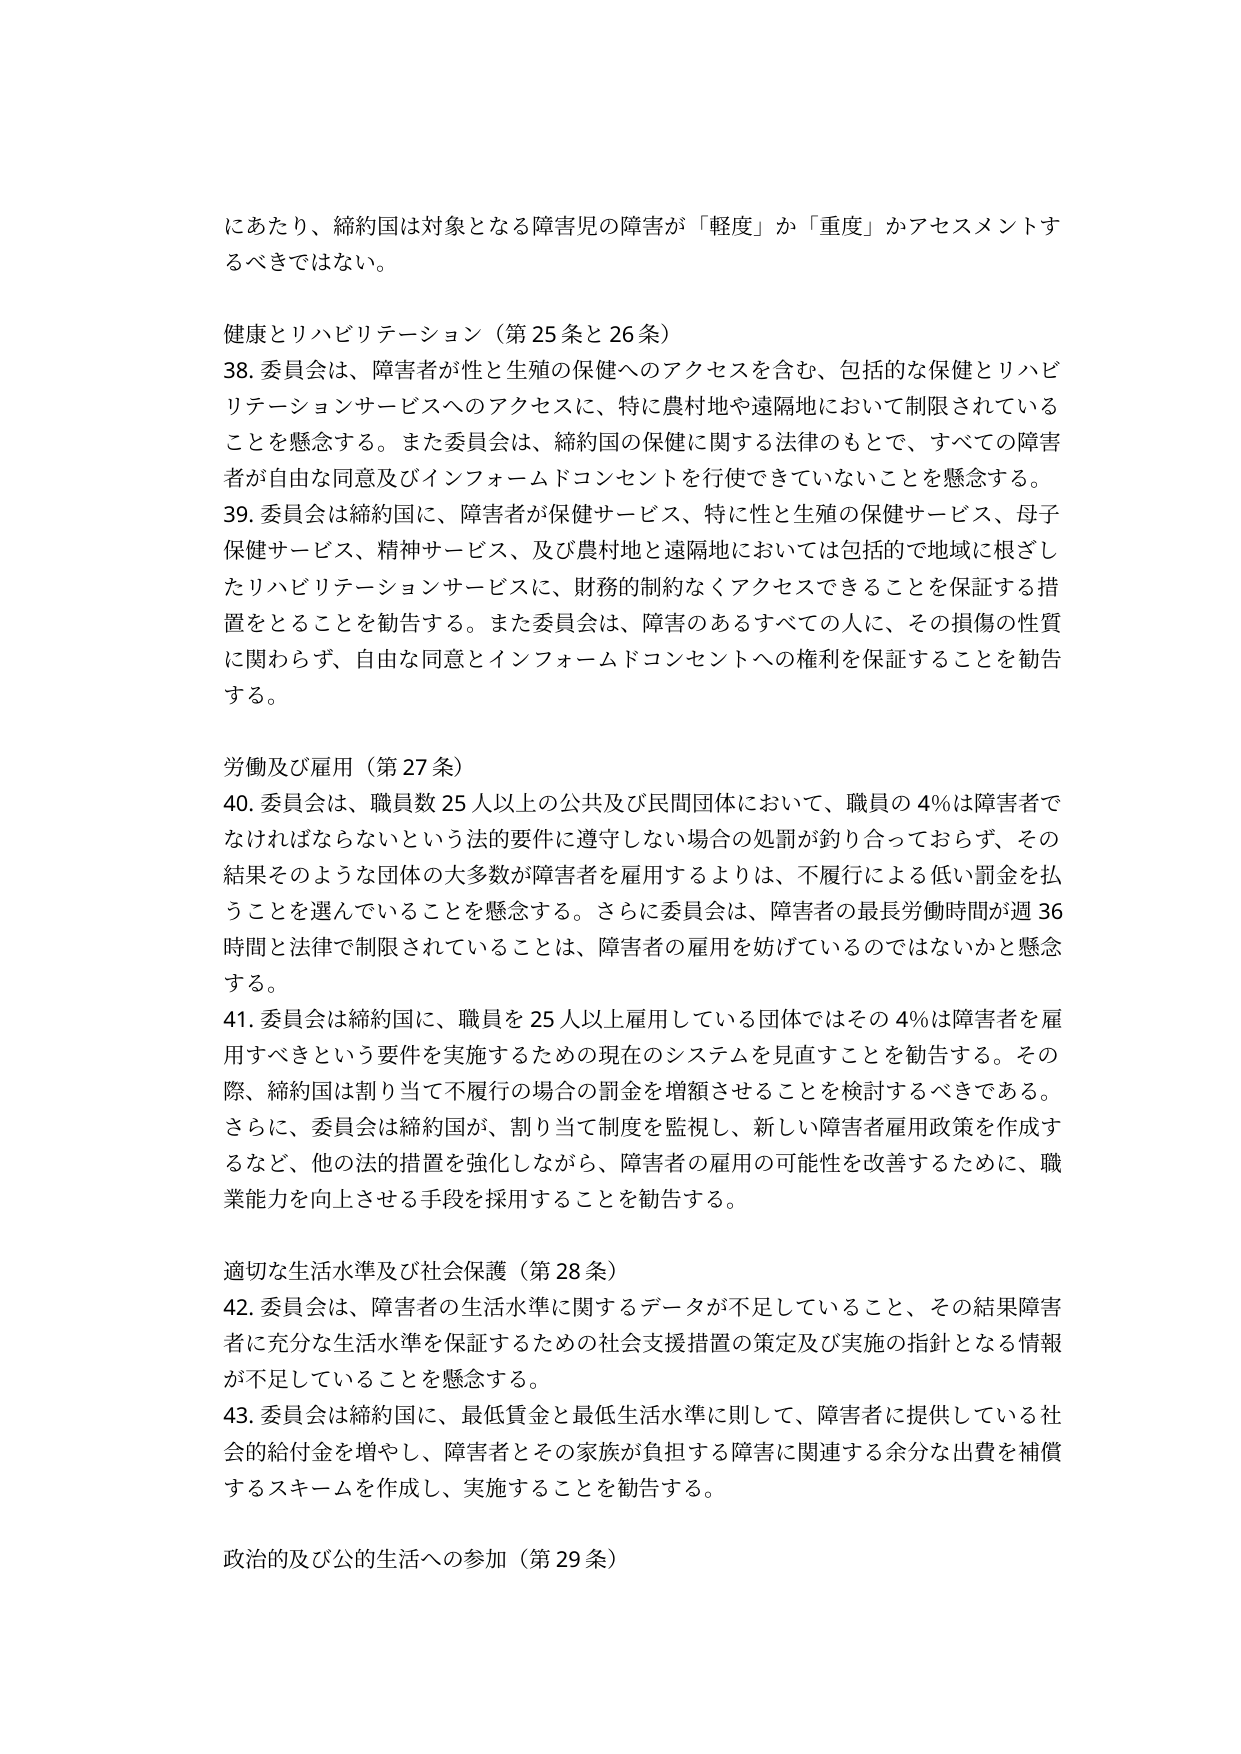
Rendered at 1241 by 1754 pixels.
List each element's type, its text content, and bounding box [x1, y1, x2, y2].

list 健康とリハビリテーション（第25条と26条） [223, 315, 1063, 351]
list 38. 委員会は、障害者が性と生殖の保健へのアクセスを含む、包括的な保健とリハビリテーションサービスへのアクセスに、特に農村地や遠隔地において制限されていることを懸念する。また委員会は、締約国の保健に関する法律のもとで、すべての障害者が自由な同意及びインフォームドコンセントを行使できていないことを懸念する。 [223, 351, 1063, 495]
list 40. 委員会は、職員数25人以上の公共及び民間団体において、職員の4％は障害者でなければならないという法的要件に遵守しない場合の処罰が釣り合っておらず、その結果そのような団体の大多数が障害者を雇用するよりは、不履行による低い罰金を払うことを選んでいることを懸念する。さらに委員会は、障害者の最長労働時間が週36時間と法律で制限されていることは、障害者の雇用を妨げているのではないかと懸念する。 [223, 784, 1063, 1000]
list 労働及び雇用（第27条） [223, 748, 1063, 784]
list 41. 委員会は締約国に、職員を25人以上雇用している団体ではその4％は障害者を雇用すべきという要件を実施するための現在のシステムを見直すことを勧告する。その際、締約国は割り当て不履行の場合の罰金を増額させることを検討するべきである。さらに、委員会は締約国が、割り当て制度を監視し、新しい障害者雇用政策を作成するなど、他の法的措置を強化しながら、障害者の雇用の可能性を改善するために、職業能力を向上させる手段を採用することを勧告する。 [223, 1000, 1063, 1216]
list 39. 委員会は締約国に、障害者が保健サービス、特に性と生殖の保健サービス、母子保健サービス、精神サービス、及び農村地と遠隔地においては包括的で地域に根ざしたリハビリテーションサービスに、財務的制約なくアクセスできることを保証する措置をとることを勧告する。また委員会は、障害のあるすべての人に、その損傷の性質に関わらず、自由な同意とインフォームドコンセントへの権利を保証することを勧告する。 [223, 495, 1063, 712]
list 適切な生活水準及び社会保護（第28条） [223, 1252, 1063, 1288]
list 42. 委員会は、障害者の生活水準に関するデータが不足していること、その結果障害者に充分な生活水準を保証するための社会支援措置の策定及び実施の指針となる情報が不足していることを懸念する。 [223, 1288, 1063, 1396]
list 政治的及び公的生活への参加（第29条） [223, 1541, 1063, 1577]
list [223, 207, 1063, 279]
list 43. 委員会は締約国に、最低賃金と最低生活水準に則して、障害者に提供している社会的給付金を増やし、障害者とその家族が負担する障害に関連する余分な出費を補償するスキームを作成し、実施することを勧告する。 [223, 1396, 1063, 1504]
